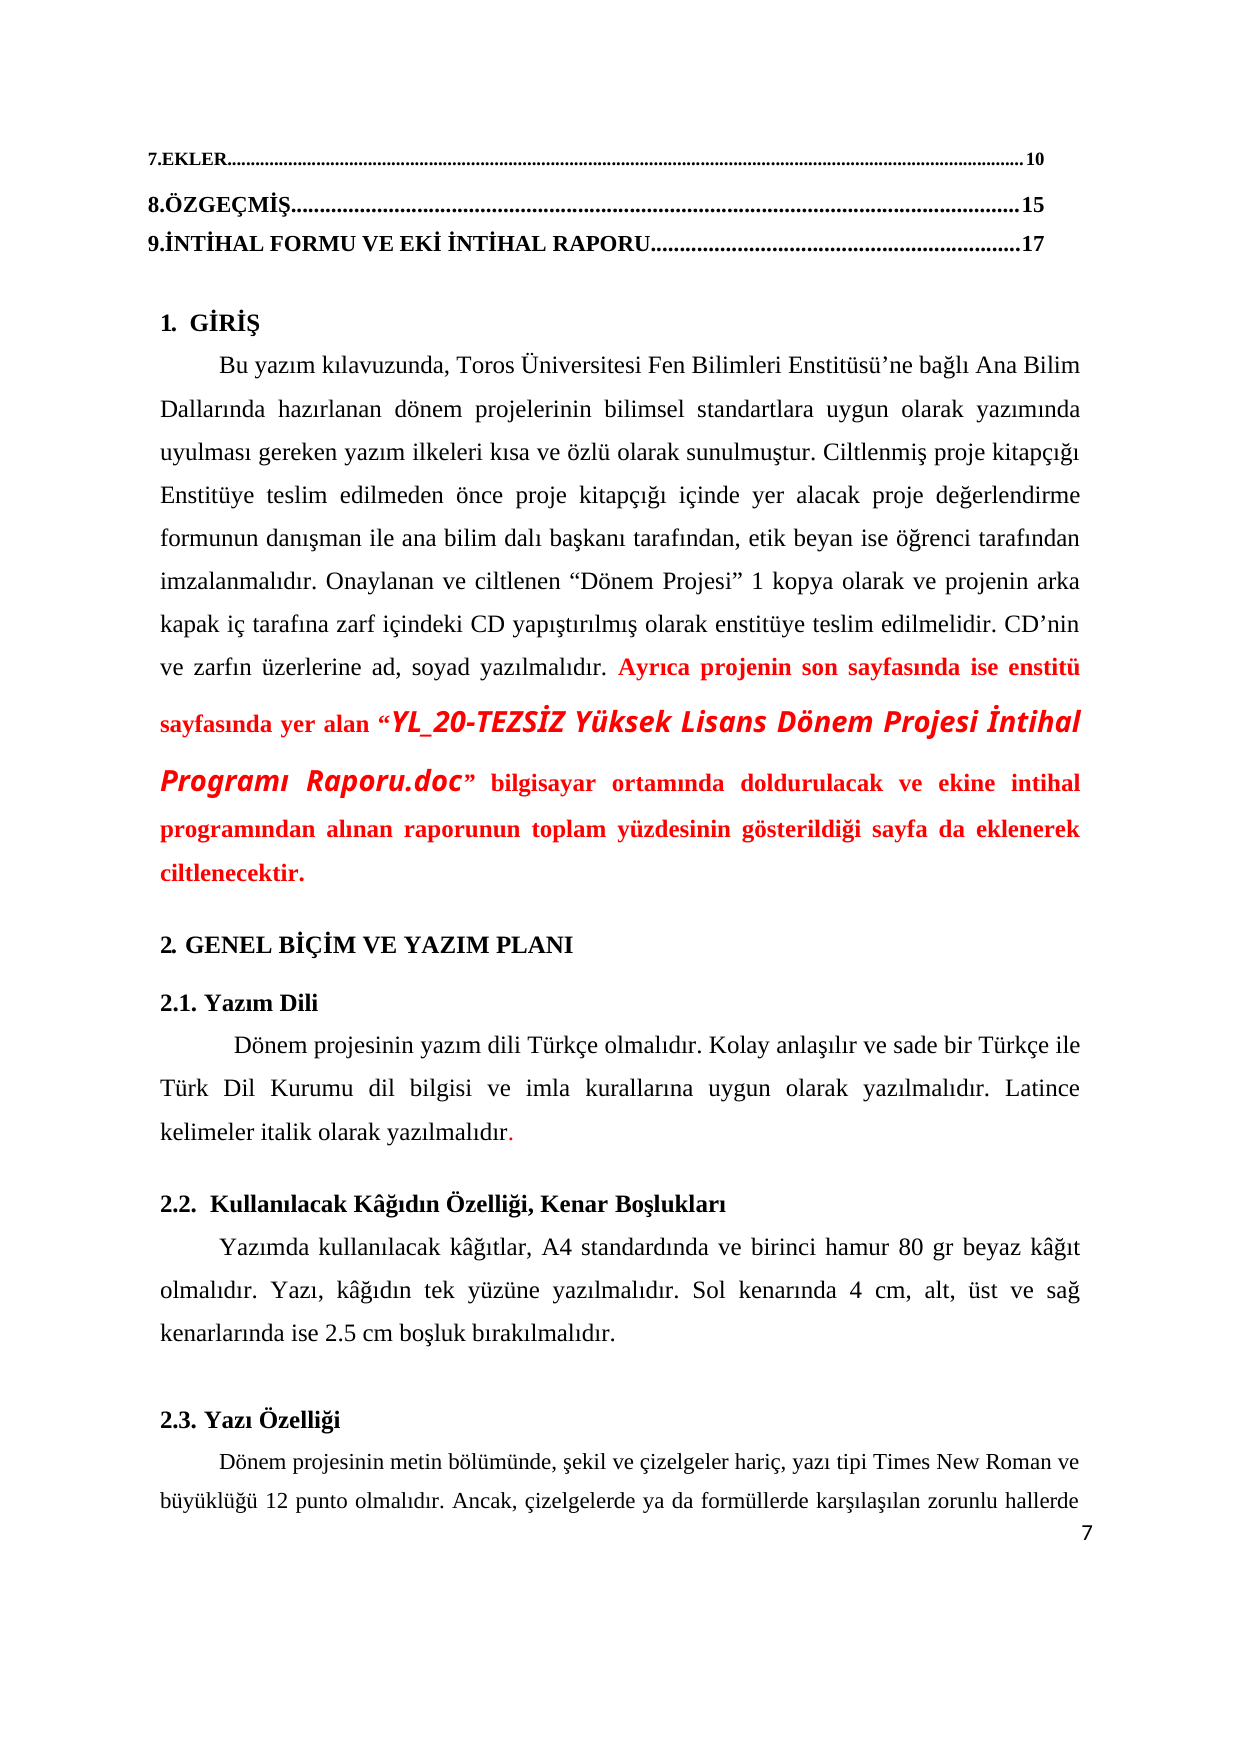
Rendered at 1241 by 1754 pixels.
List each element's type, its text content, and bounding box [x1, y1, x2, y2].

text 9.İNTİHAL FORMU VE EKİ İNTİHAL RAPORU 17 [148, 230, 1093, 257]
list Yazı Özelliği [160, 1405, 1093, 1434]
list Yazım Dili [160, 988, 1093, 1016]
text 8.ÖZGEÇMİŞ 15 [148, 191, 1093, 217]
list GİRİŞ [160, 308, 1093, 337]
text Dönem projesinin yazım dili Türkçe olmalıdır. Kolay anlaşılır ve sade bir Türkçe ile Türk Dil Kurumu dil bilgisi ve imla kurallarına uygun olarak yazılmalıdır. Latince kelimeler italik olarak yazılmalıdır. [160, 1030, 1081, 1145]
text Yazımda kullanılacak kâğıtlar, A4 standardında ve birinci hamur 80 gr beyaz kâğıt olmalıdır. Yazı, kâğıdın tek yüzüne yazılmalıdır. Sol kenarında 4 cm, alt, üst ve sağ kenarlarında ise 2.5 cm boşluk bırakılmalıdır. [160, 1232, 1081, 1347]
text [160, 1448, 1081, 1514]
list GENEL BİÇİM VE YAZIM PLANI [160, 930, 1093, 959]
list Kullanılacak Kâğıdın Özelliği, Kenar Boşlukları [160, 1189, 1093, 1218]
text Bu yazım kılavuzunda, Toros Üniversitesi Fen Bilimleri Enstitüsü’ne bağlı Ana Bilim Dallarında hazırlanan dönem projelerinin bilimsel standartlara uygun olarak yazımında uyulması gereken yazım ilkeleri kısa ve özlü olarak sunulmuştur. Ciltlenmiş proje kitapçığı Enstitüye teslim edilmeden önce proje kitapçığı içinde yer alacak proje değerlendirme formunun danışman ile ana bilim dalı başkanı tarafından, etik beyan ise öğrenci tarafından imzalanmalıdır. Onaylanan ve ciltlenen “Dönem Projesi” 1 kopya olarak ve projenin arka kapak iç tarafına zarf içindeki CD yapıştırılmış olarak enstitüye teslim edilmelidir. CD’nin ve zarfın üzerlerine ad, soyad yazılmalıdır. Ayrıca projenin son sayfasında ise enstitü sayfasında yer alan “” bilgisayar ortamında doldurulacak ve ekine intihal programından alınan raporunun toplam yüzdesinin gösterildiği sayfa da eklenerek ciltlenecektir. [160, 351, 1081, 886]
text 7.EKLER 10 [148, 148, 1093, 169]
